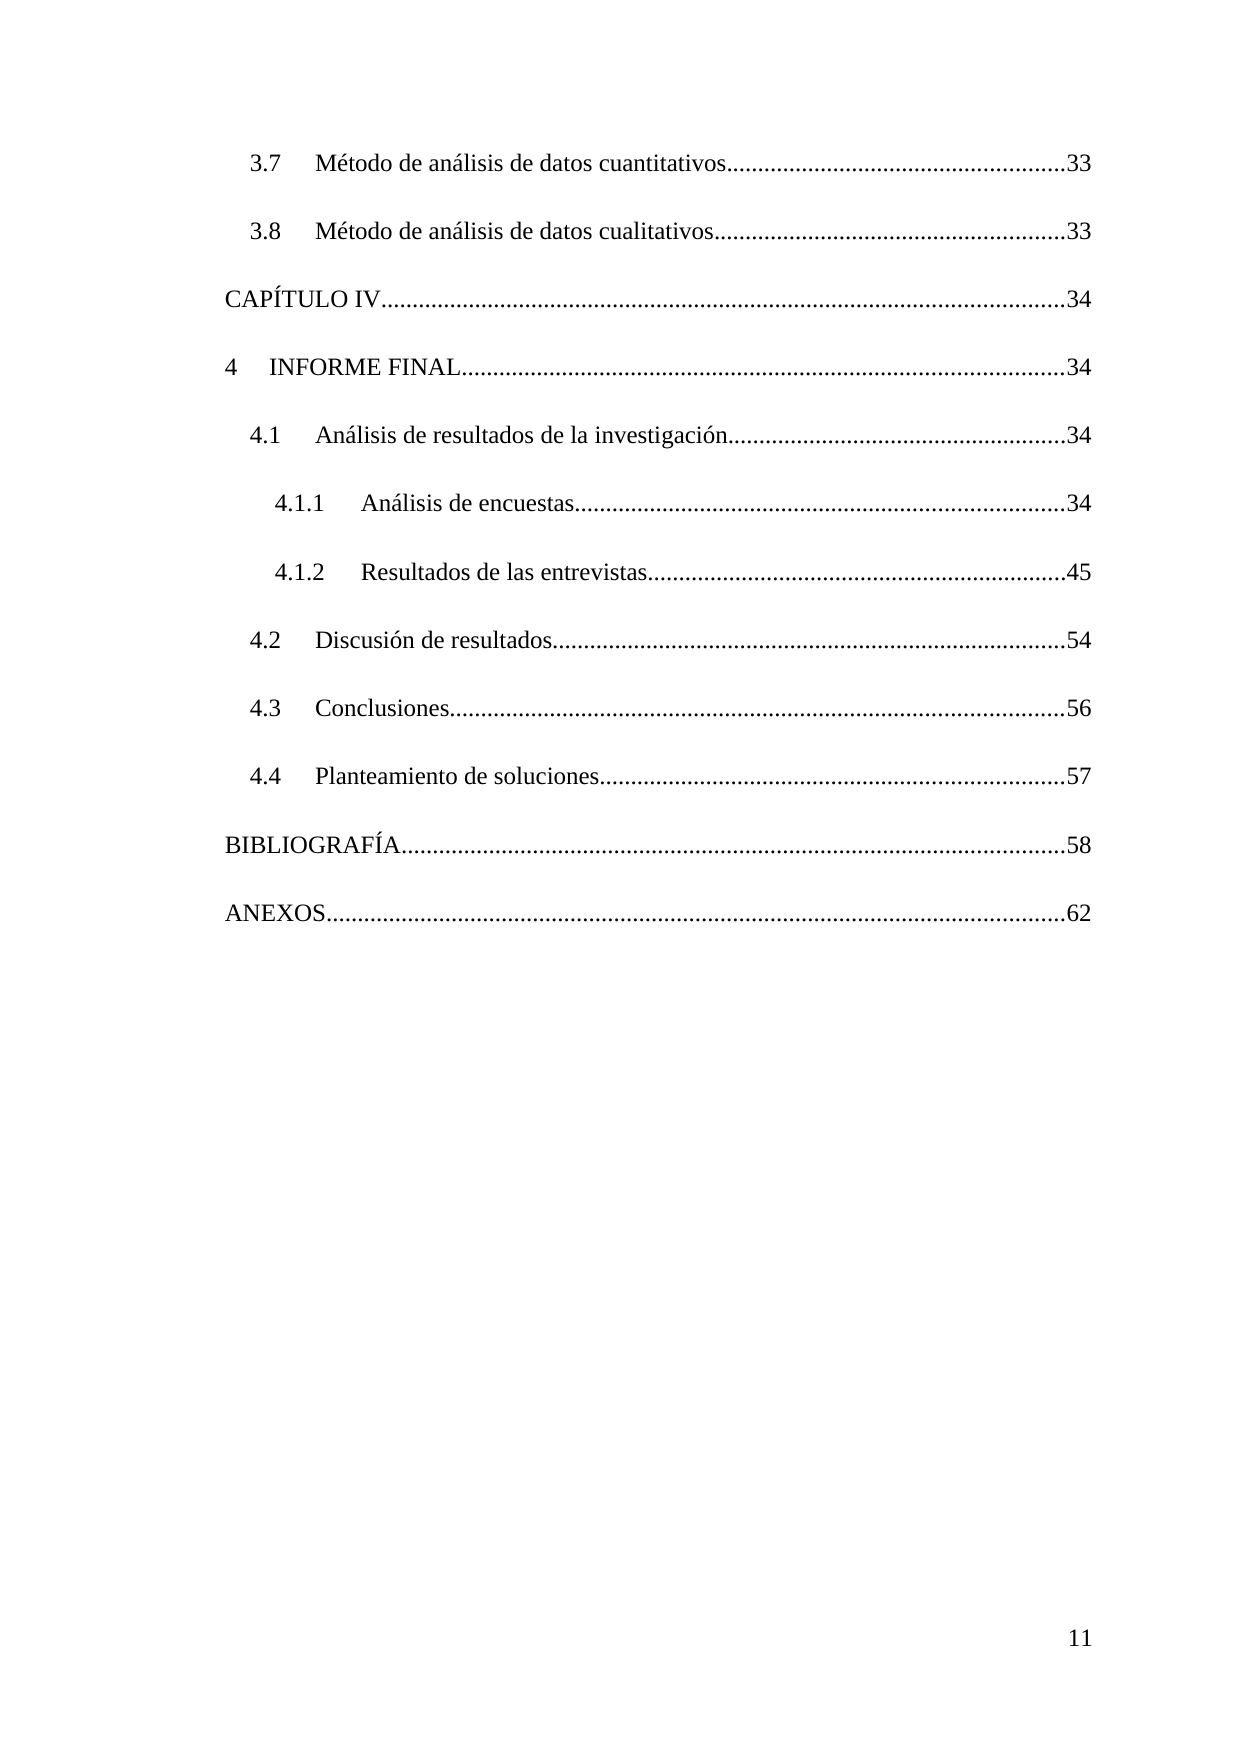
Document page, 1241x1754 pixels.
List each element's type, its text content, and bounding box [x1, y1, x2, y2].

text 4.3 Conclusiones 56 [202, 693, 1092, 722]
text 4.4 Planteamiento de soluciones 57 [202, 761, 1092, 790]
text 4.2 Discusión de resultados. 54 [202, 625, 1092, 654]
text 4.1.2 Resultados de las entrevistas 45 [227, 557, 1092, 586]
text ANEXOS 62 [177, 898, 1092, 926]
text BIBLIOGRAFÍA 58 [177, 830, 1092, 858]
text CAPÍTULO IV 34 [177, 284, 1092, 313]
text 3.8 Método de análisis de datos cualitativos. 33 [202, 216, 1092, 245]
text 4 INFORME FINAL 34 [177, 352, 1092, 381]
text 4.1 Análisis de resultados de la investigación. 34 [202, 420, 1092, 449]
text 4.1.1 Análisis de encuestas 34 [227, 488, 1092, 517]
text 3.7 Método de análisis de datos cuantitativos. 33 [202, 148, 1092, 176]
